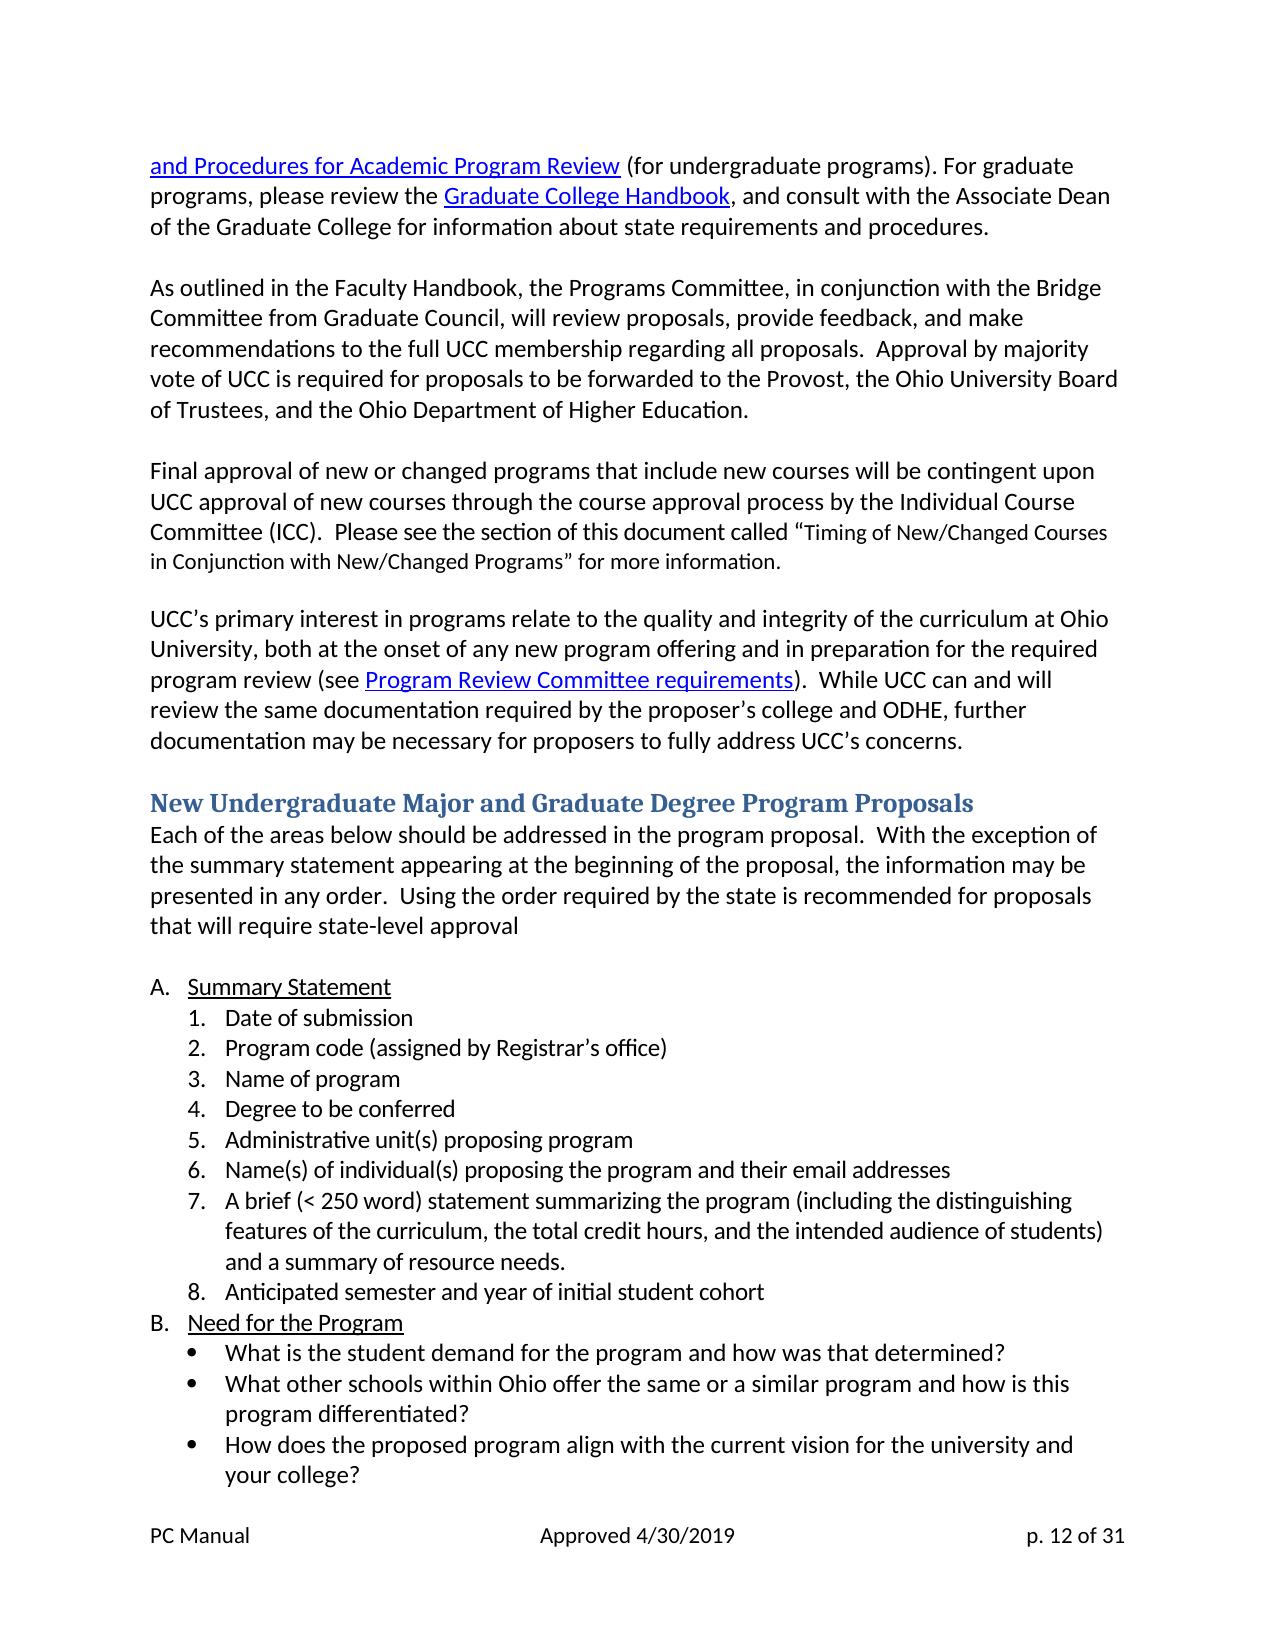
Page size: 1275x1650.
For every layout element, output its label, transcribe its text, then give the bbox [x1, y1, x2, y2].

text As outlined in the Faculty Handbook, the Programs Committee, in conjunction with the Bridge [150, 272, 1125, 303]
text Final approval of new or changed programs that include new courses will be contingent upon UCC approval of new courses through the course approval process by the Individual Course Committee (ICC). Please see the section of this document called “Timing of New/Changed Courses in Conjunction with New/Changed Programs” for more information. [150, 455, 1125, 575]
list Need for the Program [150, 1307, 1125, 1338]
list What is the student demand for the program and how was that determined? [187, 1338, 1125, 1368]
list Administrative unit(s) proposing program [187, 1124, 1125, 1154]
list Name(s) of individual(s) proposing the program and their email addresses [187, 1154, 1125, 1185]
list Name of program [187, 1063, 1125, 1093]
text UCC’s primary interest in programs relate to the quality and integrity of the curriculum at Ohio University, both at the onset of any new program offering and in preparation for the required program review (see Program Review Committee requirements). While UCC can and will review the same documentation required by the proposer’s college and ODHE, further documentation may be necessary for proposers to fully address UCC’s concerns. [150, 603, 1125, 755]
list Date of submission [187, 1002, 1125, 1032]
list Summary Statement [150, 971, 1125, 1002]
list How does the proposed program align with the current vision for the university and your college? [187, 1429, 1125, 1490]
text Each of the areas below should be addressed in the program proposal. With the exception of the summary statement appearing at the beginning of the proposal, the information may be presented in any order. Using the order required by the state is recommended for proposals that will require state-level approval [150, 819, 1125, 941]
list What other schools within Ohio offer the same or a similar program and how is this program differentiated? [187, 1368, 1125, 1429]
list A brief (< 250 word) statement summarizing the program (including the distinguishing features of the curriculum, the total credit hours, and the intended audience of students) and a summary of resource needs. [187, 1185, 1125, 1277]
list Program code (assigned by Registrar’s office) [187, 1032, 1125, 1063]
text Committee from Graduate Council, will review proposals, provide feedback, and make recommendations to the full UCC membership regarding all proposals. Approval by majority vote of UCC is required for proposals to be forwarded to the Provost, the Ohio University Board of Trustees, and the Ohio Department of Higher Education. [150, 303, 1125, 425]
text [150, 150, 1125, 242]
list Anticipated semester and year of initial student cohort [187, 1277, 1125, 1307]
subtitle New Undergraduate Major and Graduate Degree Program Proposals [150, 788, 1125, 819]
list Degree to be conferred [187, 1093, 1125, 1124]
